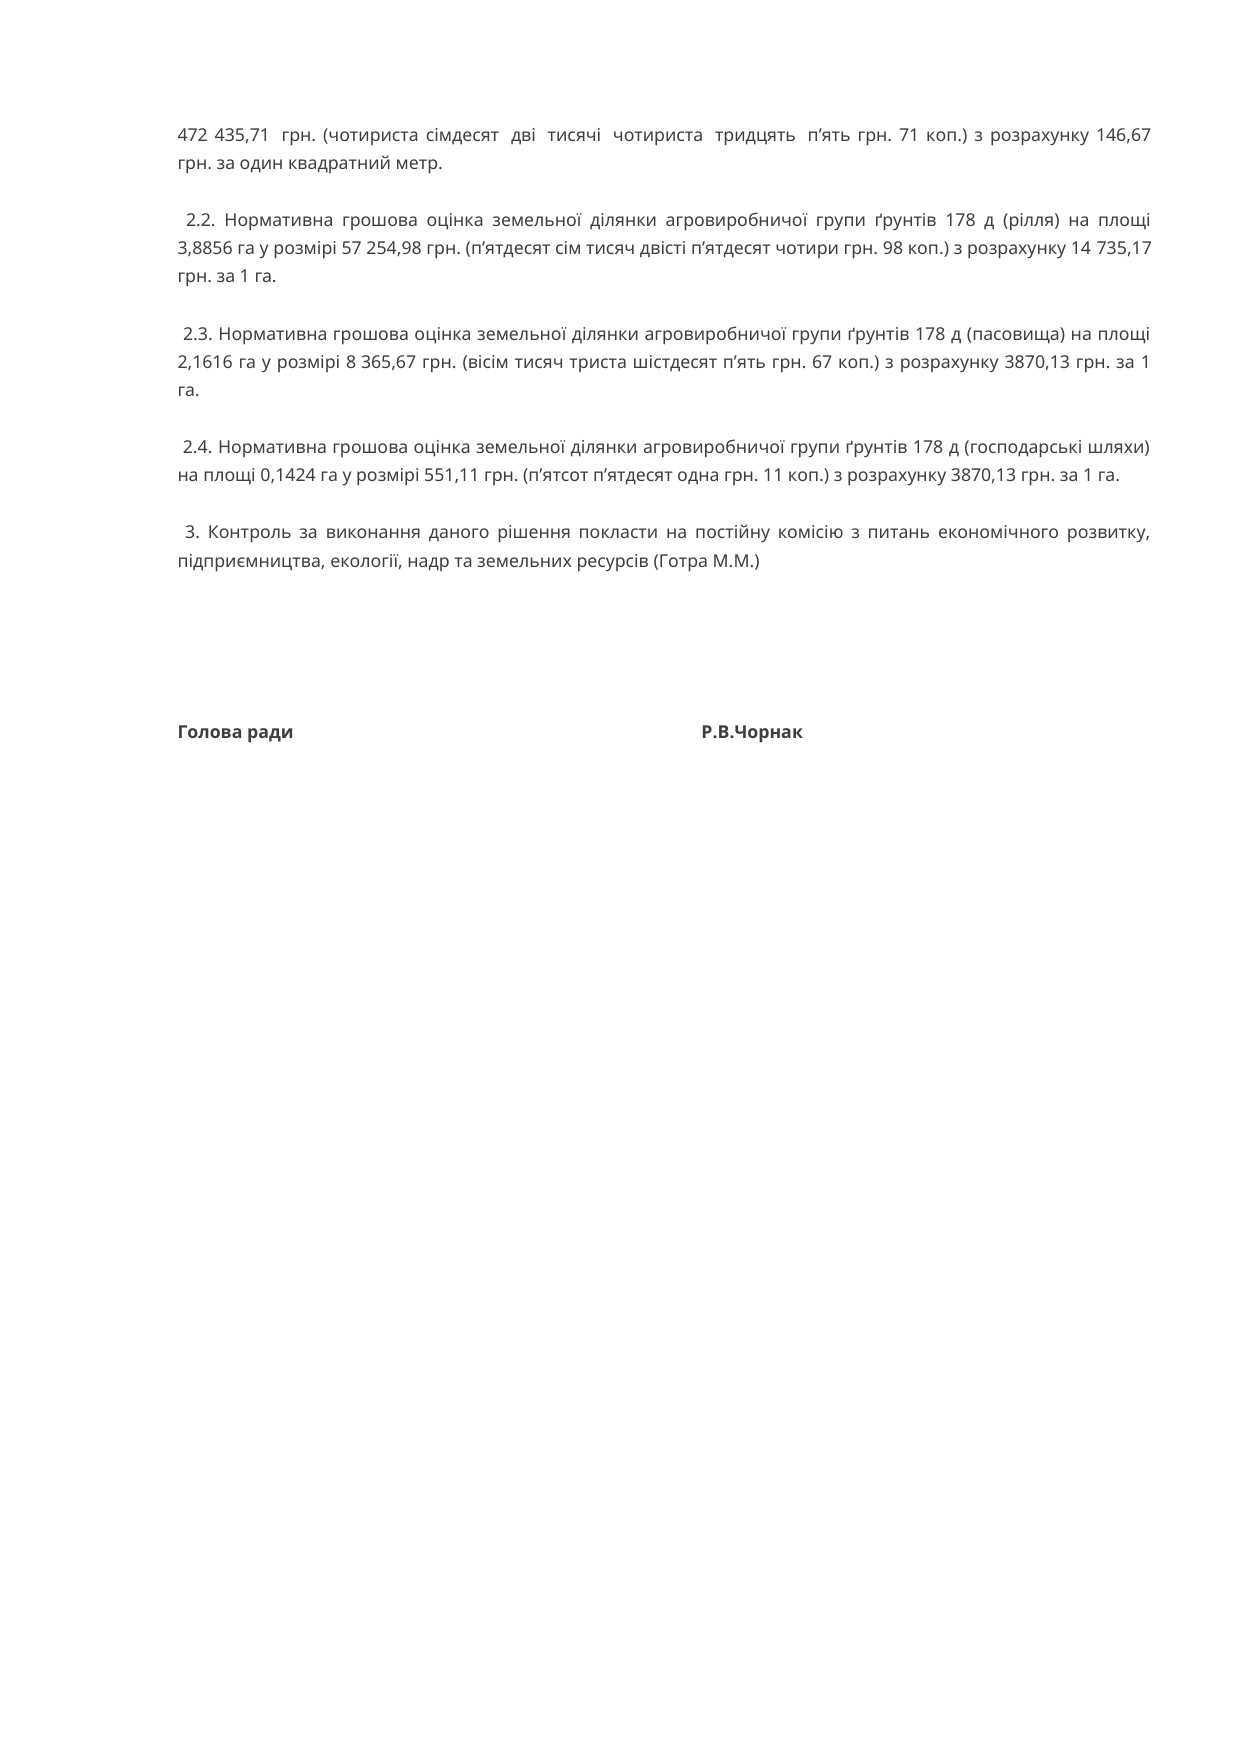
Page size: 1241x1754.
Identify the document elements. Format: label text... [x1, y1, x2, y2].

text 2.2. Нормативна грошова оцінка земельної ділянки агровиробничої групи ґрунтів 178 д (рілля) на площі 3,8856 га у розмірі 57 254,98 грн. (п’ятдесят сім тисяч двісті п’ятдесят чотири грн. 98 коп.) з розрахунку 14 735,17 грн. за 1 га. [177, 203, 1152, 288]
text 3. Контроль за виконання даного рішення покласти на постійну комісію з питань економічного розвитку, підприємництва, екології, надр та земельних ресурсів (Готра М.М.) [177, 516, 1152, 572]
text 2.4. Нормативна грошова оцінка земельної ділянки агровиробничої групи ґрунтів 178 д (господарські шляхи) на площі 0,1424 га у розмірі 551,11 грн. (п’ятсот п’ятдесят одна грн. 11 коп.) з розрахунку 3870,13 грн. за 1 га. [177, 431, 1152, 487]
text 2.3. Нормативна грошова оцінка земельної ділянки агровиробничої групи ґрунтів 178 д (пасовища) на площі 2,1616 га у розмірі 8 365,67 грн. (вісім тисяч триста шістдесят п’ять грн. 67 коп.) з розрахунку 3870,13 грн. за 1 га. [177, 317, 1152, 401]
text 472 435,71 грн. (чотириста сімдесят дві тисячі чотириста тридцять п’ять грн. 71 коп.) з розрахунку 146,67 грн. за один квадратний метр. [177, 118, 1152, 174]
text Голова ради Р.В.Чорнак [177, 716, 1152, 744]
